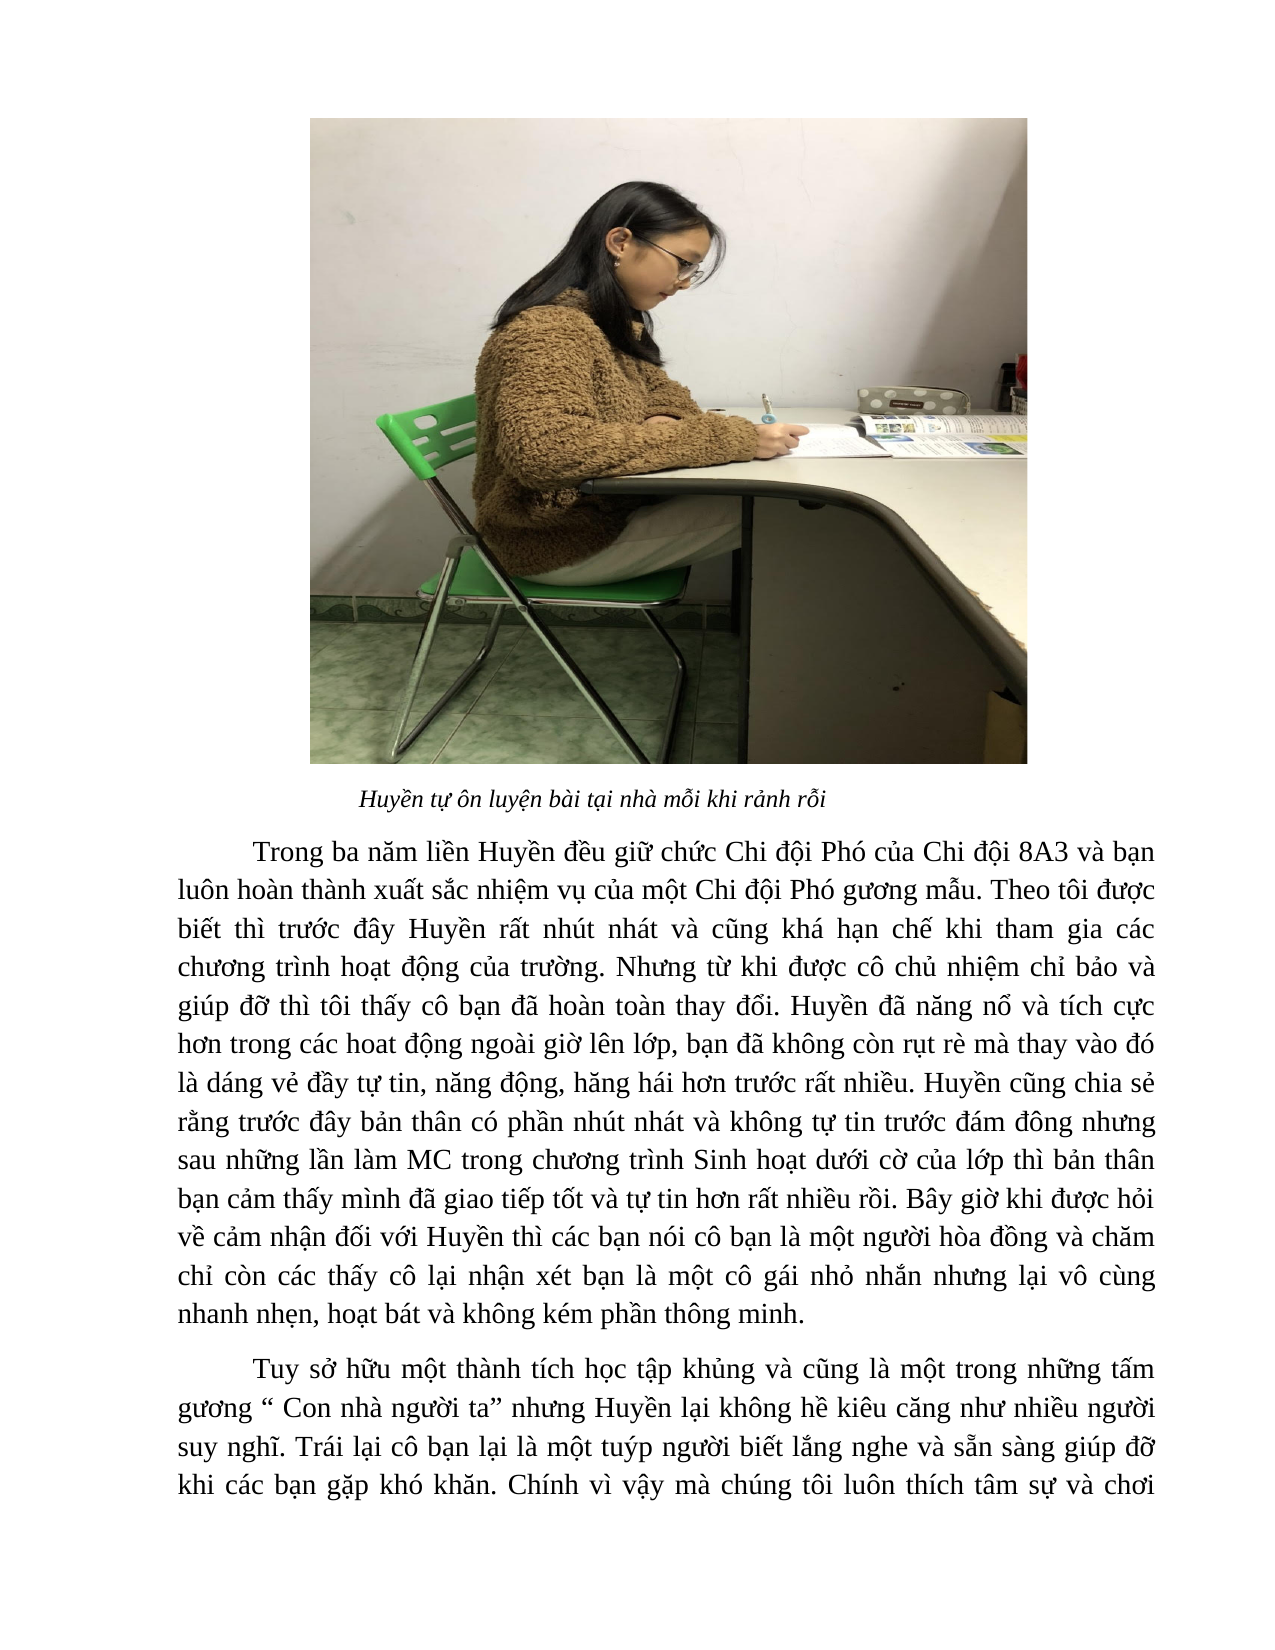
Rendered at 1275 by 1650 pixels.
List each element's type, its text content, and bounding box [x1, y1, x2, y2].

text Huyền tự ôn luyện bài tại nhà mỗi khi rảnh rỗi [177, 784, 1157, 813]
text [177, 1352, 1157, 1501]
text Trong ba năm liền Huyền đều giữ chức Chi đội Phó của Chi đội 8A3 và bạn luôn hoàn thành xuất sắc nhiệm vụ của một Chi đội Phó gương mẫu. Theo tôi được biết thì trước đây Huyền rất nhút nhát và cũng khá hạn chế khi tham gia các chương trình hoạt động của trường. Nhưng từ khi được cô chủ nhiệm chỉ bảo và giúp đỡ thì tôi thấy cô bạn đã hoàn toàn thay đổi. Huyền đã năng nổ và tích cực hơn trong các hoat động ngoài giờ lên lớp, bạn đã không còn rụt rè mà thay vào đó là dáng vẻ đầy tự tin, năng động, hăng hái hơn trước rất nhiều. Huyền cũng chia sẻ rằng trước đây bản thân có phần nhút nhát và không tự tin trước đám đông nhưng sau những lần làm MC trong chương trình Sinh hoạt dưới cờ của lớp thì bản thân bạn cảm thấy mình đã giao tiếp tốt và tự tin hơn rất nhiều rồi. Bây giờ khi được hỏi về cảm nhận đối với Huyền thì các bạn nói cô bạn là một người hòa đồng và chăm chỉ còn các thấy cô lại nhận xét bạn là một cô gái nhỏ nhắn nhưng lại vô cùng nhanh nhẹn, hoạt bát và không kém phần thông minh. [177, 834, 1157, 1330]
picture [310, 118, 1028, 764]
